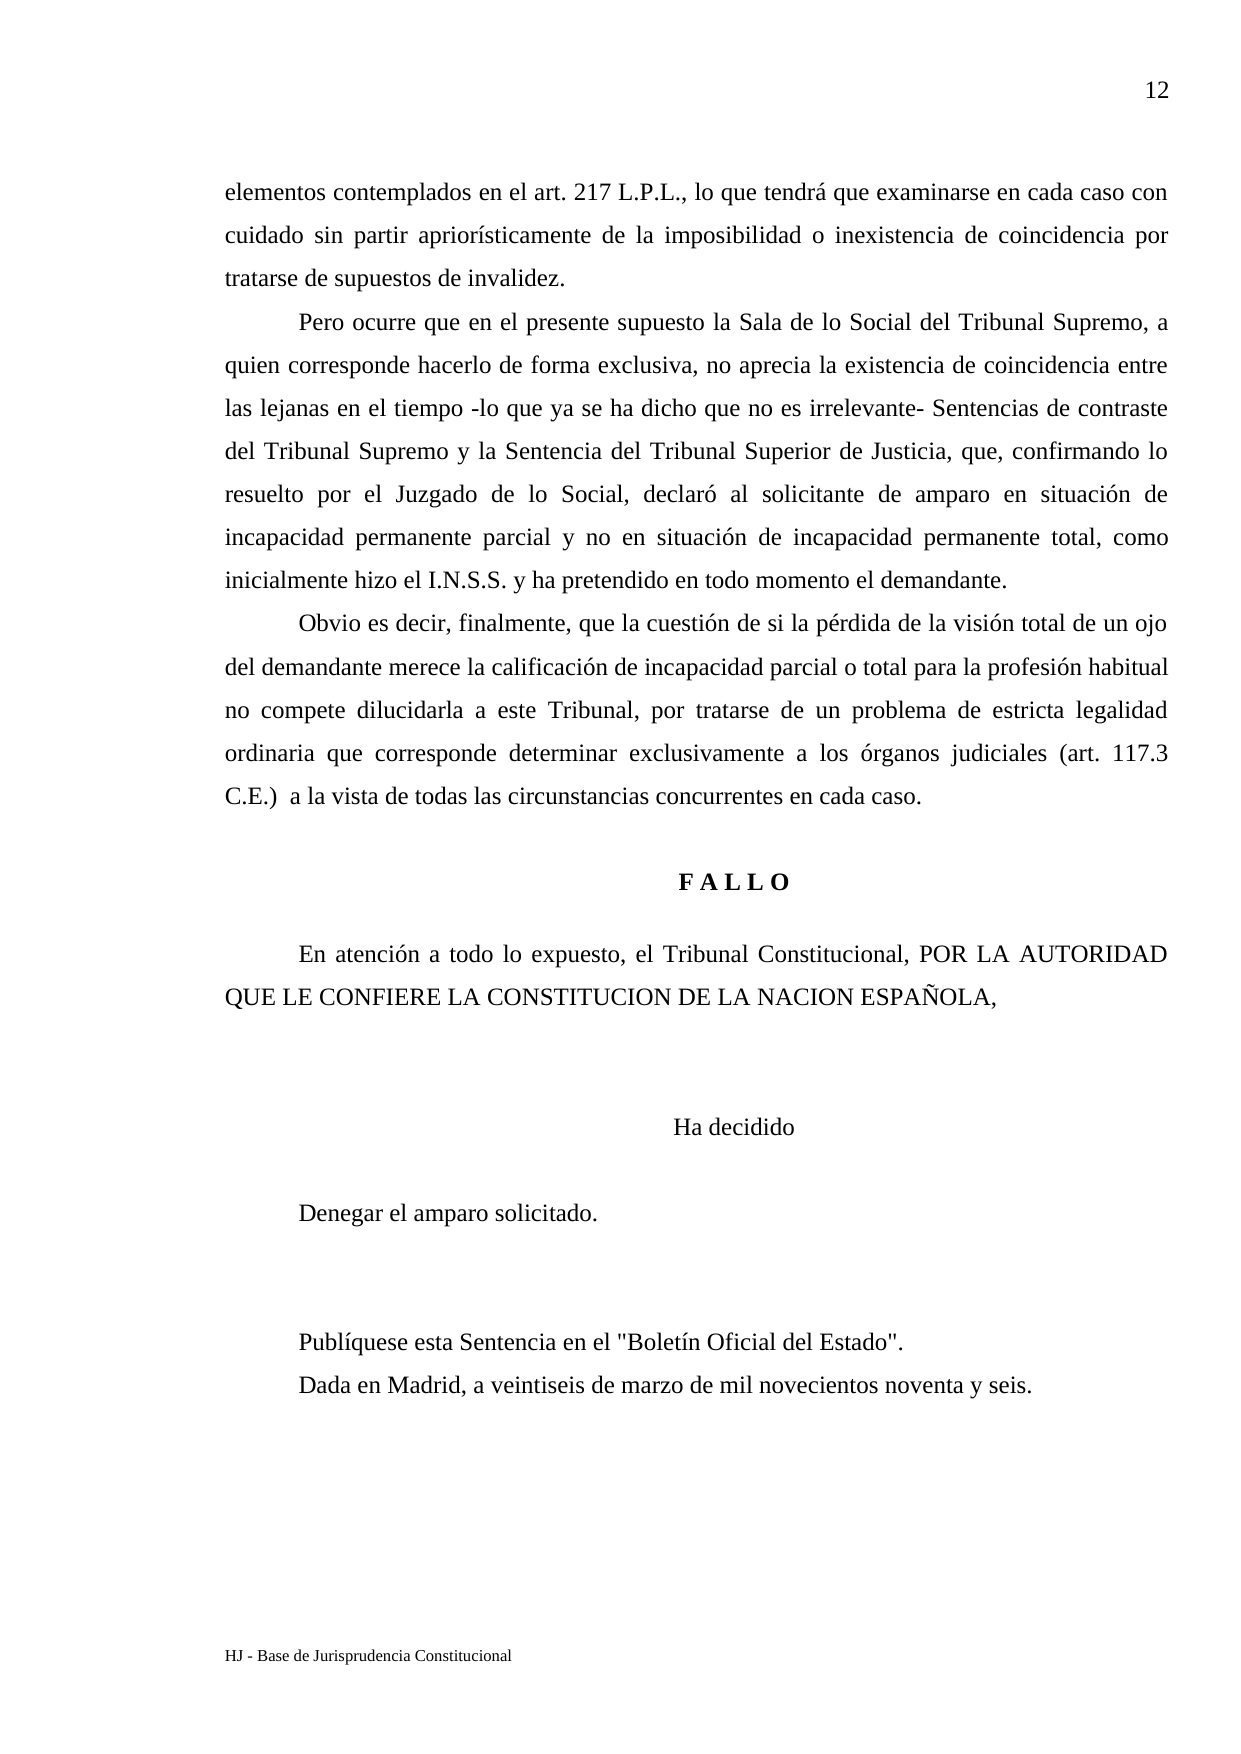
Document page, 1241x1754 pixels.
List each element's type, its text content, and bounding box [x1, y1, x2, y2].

text Dada en Madrid, a veintiseis de marzo de mil novecientos noventa y seis. [224, 1370, 1169, 1399]
text En atención a todo lo expuesto, el Tribunal Constitucional, POR LA AUTORIDAD QUE LE CONFIERE LA CONSTITUCION DE LA NACION ESPAÑOLA, [224, 939, 1169, 1011]
subtitle F A L L O [224, 867, 1169, 896]
text Pero ocurre que en el presente supuesto la Sala de lo Social del Tribunal Supremo, a quien corresponde hacerlo de forma exclusiva, no aprecia la existencia de coincidencia entre las lejanas en el tiempo -lo que ya se ha dicho que no es irrelevante- Sentencias de contraste del Tribunal Supremo y la Sentencia del Tribunal Superior de Justicia, que, confirmando lo resuelto por el Juzgado de lo Social, declaró al solicitante de amparo en situación de incapacidad permanente parcial y no en situación de incapacidad permanente total, como inicialmente hizo el I.N.S.S. y ha pretendido en todo momento el demandante. [224, 307, 1169, 594]
text Denegar el amparo solicitado. [224, 1198, 1169, 1227]
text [224, 177, 1169, 292]
text Publíquese esta Sentencia en el "Boletín Oficial del Estado". [224, 1327, 1169, 1356]
text Ha decidido [224, 1112, 1169, 1140]
text Obvio es decir, finalmente, que la cuestión de si la pérdida de la visión total de un ojo del demandante merece la calificación de incapacidad parcial o total para la profesión habitual no compete dilucidarla a este Tribunal, por tratarse de un problema de estricta legalidad ordinaria que corresponde determinar exclusivamente a los órganos judiciales (art. 117.3 C.E.) a la vista de todas las circunstancias concurrentes en cada caso. [224, 608, 1169, 810]
